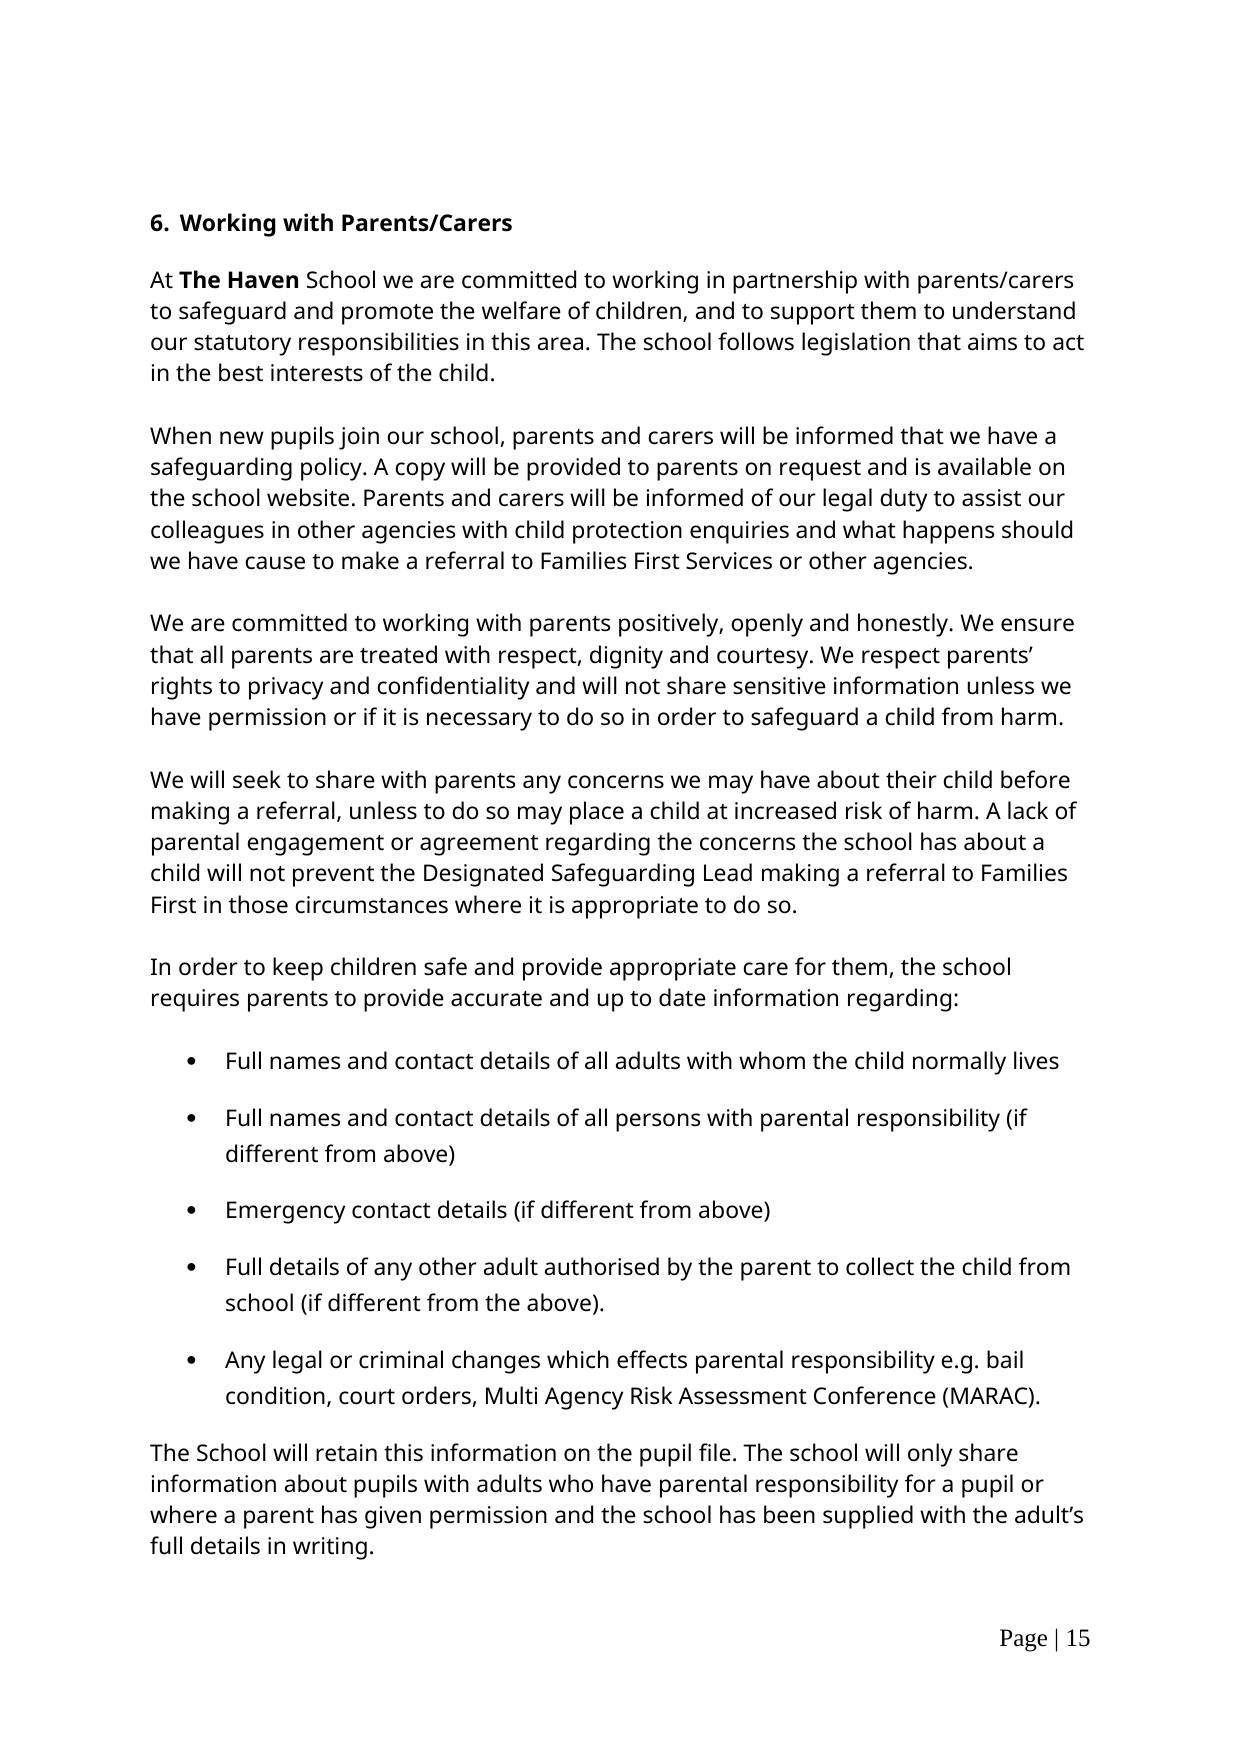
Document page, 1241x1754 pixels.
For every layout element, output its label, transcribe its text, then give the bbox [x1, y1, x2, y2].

list Full names and contact details of all persons with parental responsibility (if different from above) [187, 1102, 1090, 1169]
list Full names and contact details of all adults with whom the child normally lives [187, 1045, 1090, 1076]
text At The Haven School we are committed to working in partnership with parents/carers to safeguard and promote the welfare of children, and to support them to understand our statutory responsibilities in this area. The school follows legislation that aims to act in the best interests of the child. [150, 263, 1090, 388]
text The School will retain this information on the pupil file. The school will only share information about pupils with adults who have parental responsibility for a pupil or where a parent has given permission and the school has been supplied with the adult’s full details in writing. [150, 1436, 1090, 1561]
list Full details of any other adult authorised by the parent to collect the child from school (if different from the above). [187, 1251, 1090, 1318]
text When new pupils join our school, parents and carers will be informed that we have a safeguarding policy. A copy will be provided to parents on request and is available on the school website. Parents and carers will be informed of our legal duty to assist our colleagues in other agencies with child protection enquiries and what happens should we have cause to make a referral to Families First Services or other agencies. [150, 420, 1090, 576]
text We will seek to share with parents any concerns we may have about their child before making a referral, unless to do so may place a child at increased risk of harm. A lack of parental engagement or agreement regarding the concerns the school has about a child will not prevent the Designated Safeguarding Lead making a referral to Families First in those circumstances where it is appropriate to do so. [150, 763, 1090, 920]
list Emergency contact details (if different from above) [187, 1194, 1090, 1226]
list Any legal or criminal changes which effects parental responsibility e.g. bail condition, court orders, Multi Agency Risk Assessment Conference (MARAC). [187, 1344, 1090, 1411]
text In order to keep children safe and provide appropriate care for them, the school requires parents to provide accurate and up to date information regarding: [150, 951, 1090, 1013]
text We are committed to working with parents positively, openly and honestly. We ensure that all parents are treated with respect, dignity and courtesy. We respect parents’ rights to privacy and confidentiality and will not share sensitive information unless we have permission or if it is necessary to do so in order to safeguard a child from harm. [150, 607, 1090, 732]
text 6. Working with Parents/Carers [150, 207, 1090, 238]
